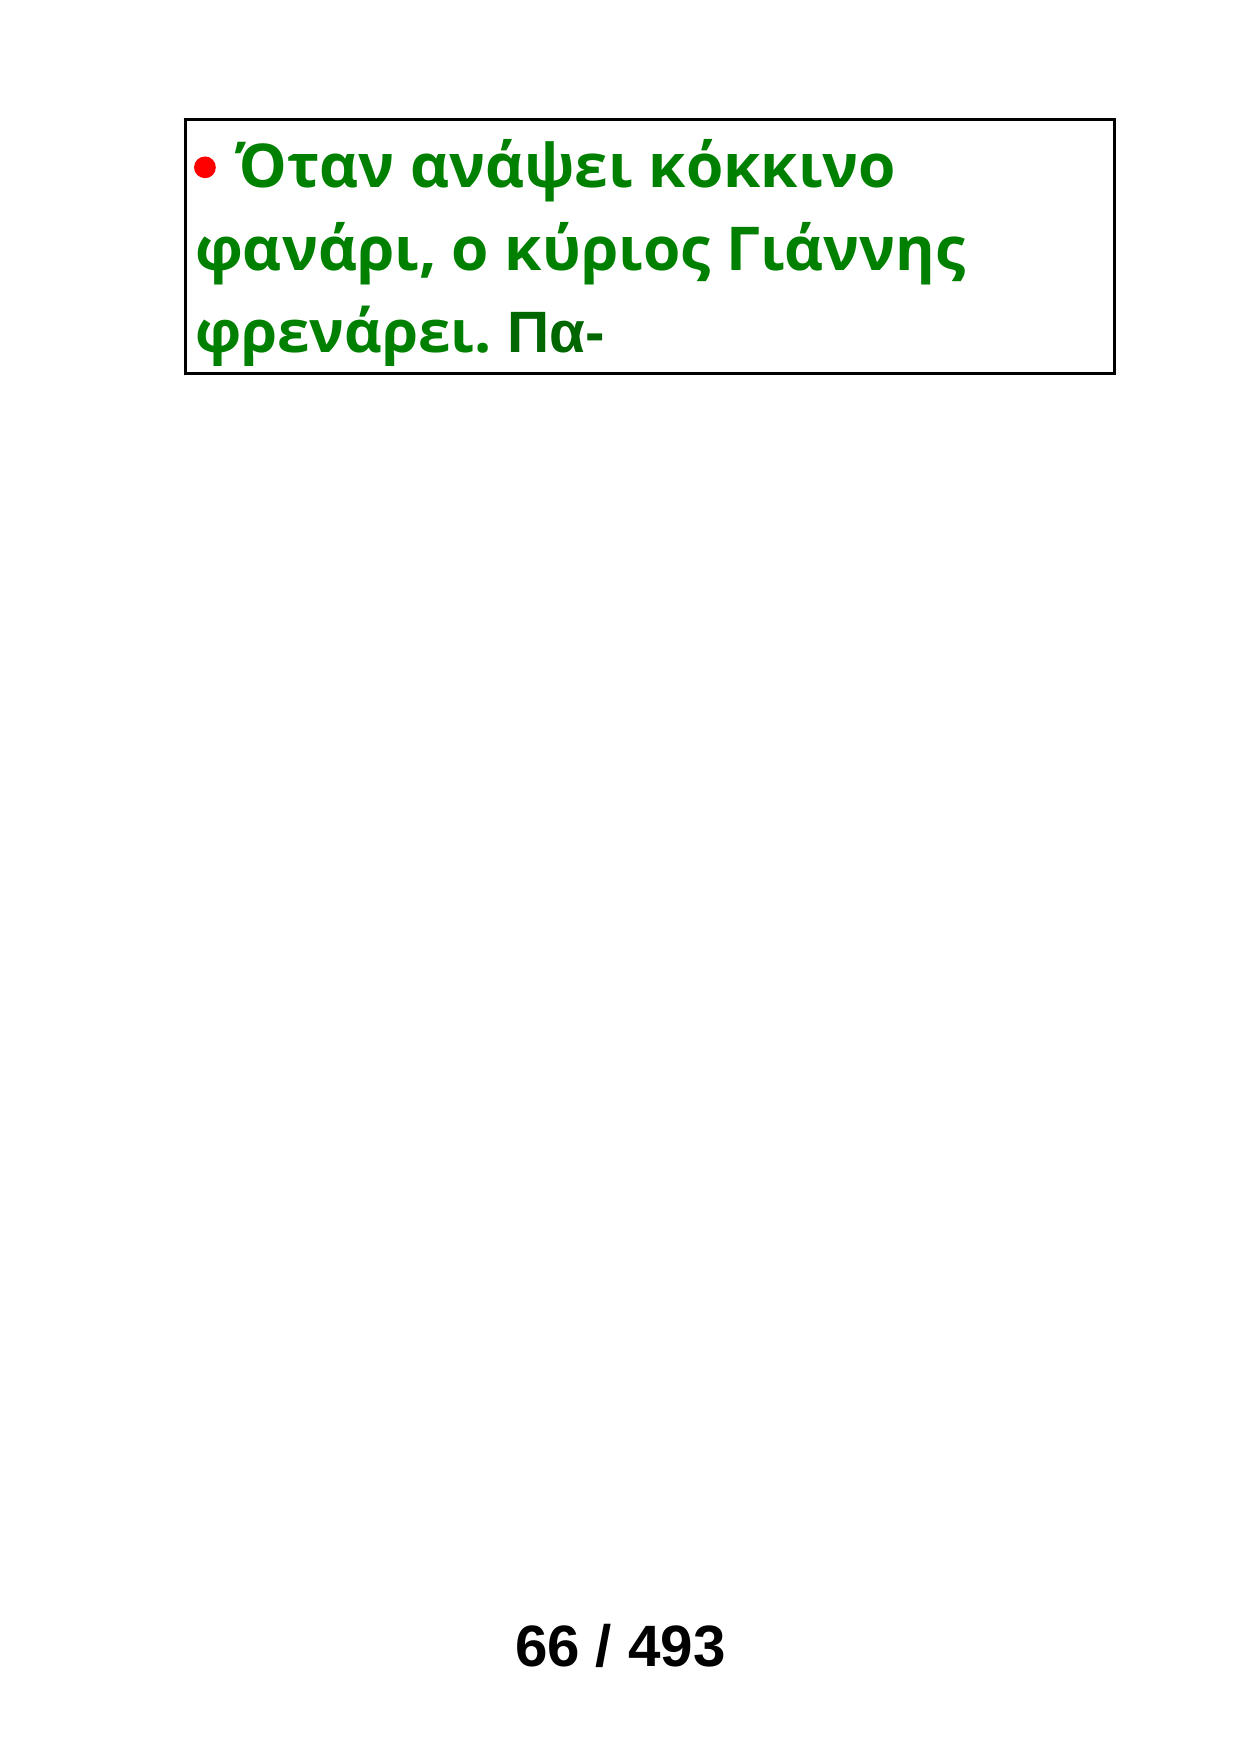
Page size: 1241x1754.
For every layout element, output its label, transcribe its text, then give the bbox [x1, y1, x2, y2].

text Όταν ανάψει κόκκινο φανάρι, ο κύριος Γιάννης φρενάρει. Πα- [187, 121, 1113, 372]
